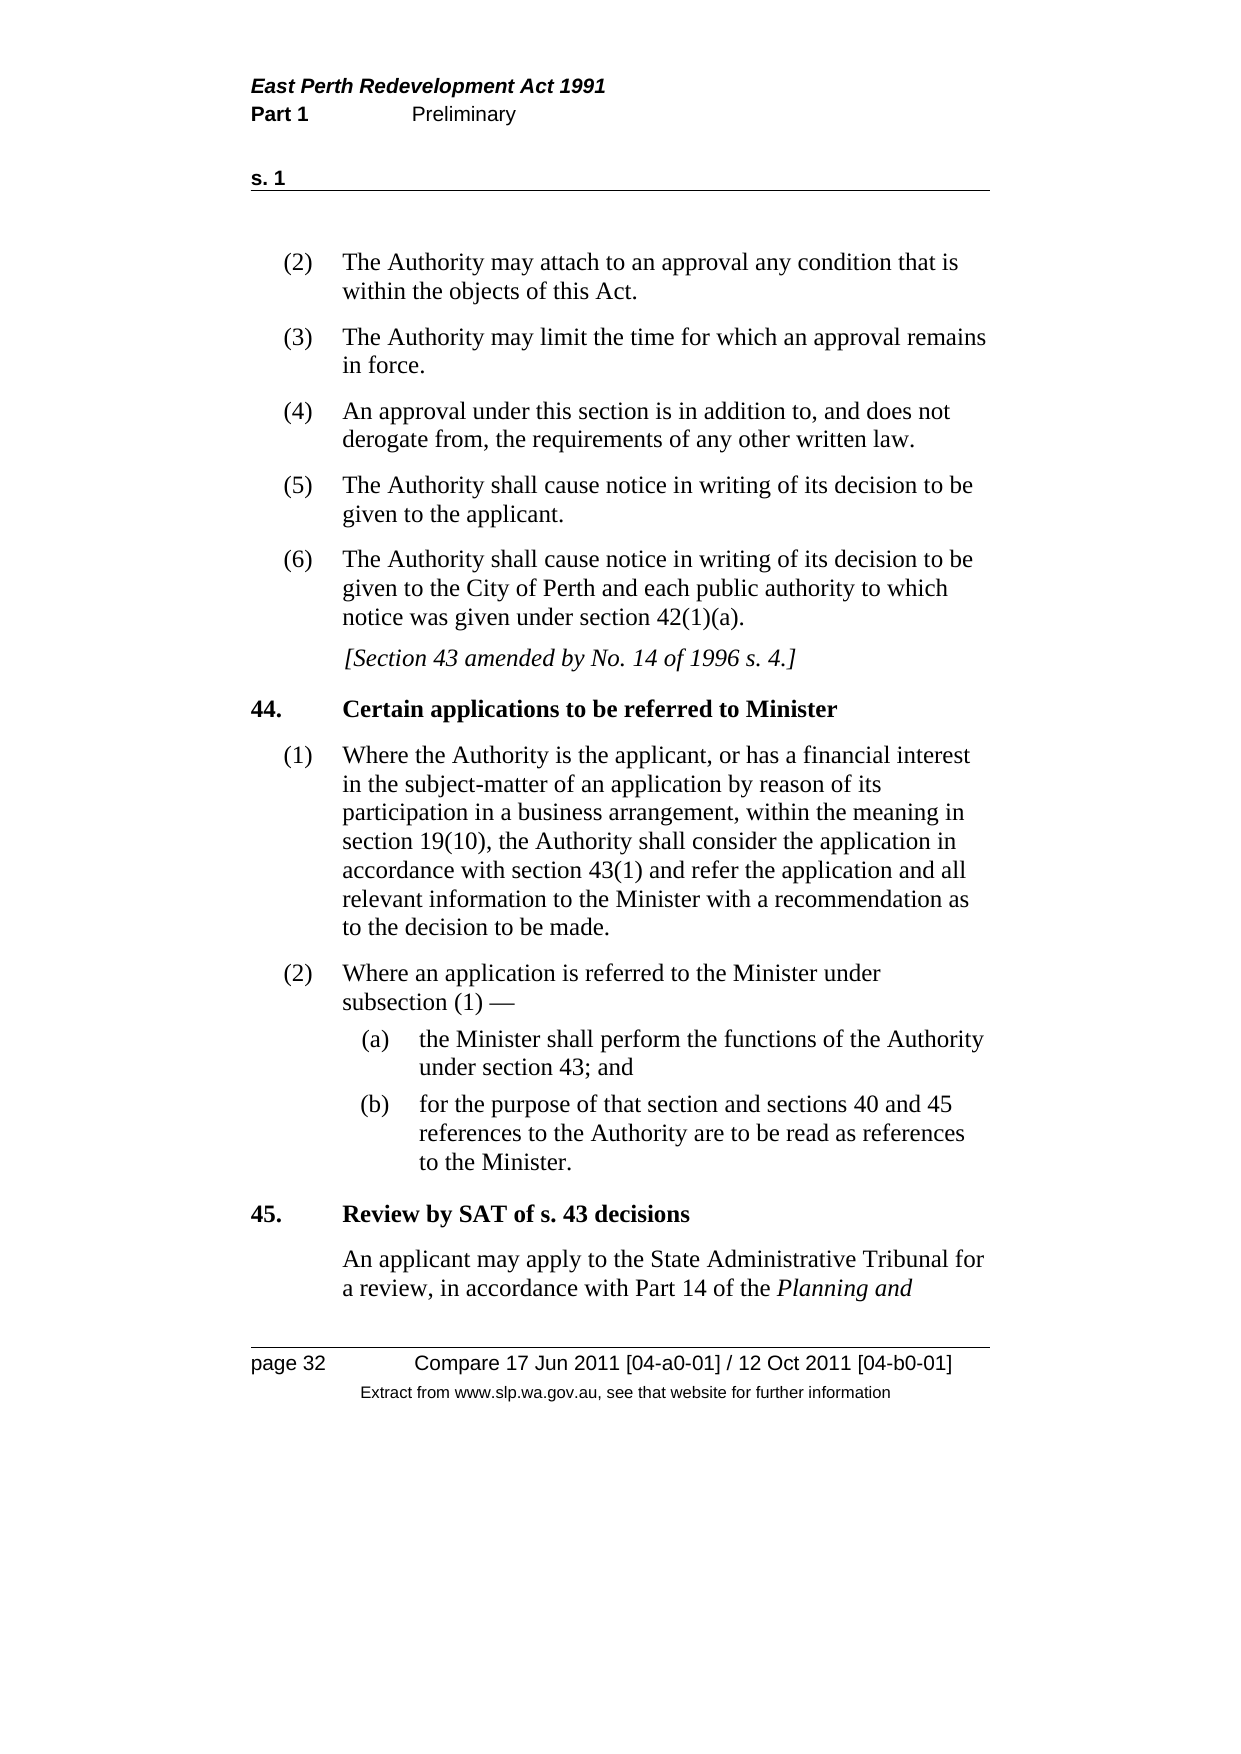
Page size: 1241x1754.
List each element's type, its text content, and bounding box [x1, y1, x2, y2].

text (b) for the purpose of that section and sections 40 and 45 references to the Authority are to be read as references to the Minister. [251, 1089, 990, 1176]
text [Section 43 amended by No. 14 of 1996 s. 4.] [251, 643, 990, 672]
text (3) The Authority may limit the time for which an approval remains in force. [251, 322, 990, 379]
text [251, 1244, 990, 1302]
text (2) The Authority may attach to an approval any condition that is within the objects of this Act. [251, 247, 990, 305]
text (1) Where the Authority is the applicant, or has a financial interest in the subject-matter of an application by reason of its participation in a business arrangement, within the meaning in section 19(10), the Authority shall consider the application in accordance with section 43(1) and refer the application and all relevant information to the Minister with a recommendation as to the decision to be made. [251, 740, 990, 941]
text (6) The Authority shall cause notice in writing of its decision to be given to the City of Perth and each public authority to which notice was given under section 42(1)(a). [251, 544, 990, 630]
subtitle 44. Certain applications to be referred to Minister [251, 694, 990, 723]
subtitle 45. Review by SAT of s. 43 decisions [251, 1199, 990, 1227]
text (5) The Authority shall cause notice in writing of its decision to be given to the applicant. [251, 470, 990, 527]
text (a) the Minister shall perform the functions of the Authority under section 43; and [251, 1024, 990, 1081]
text (4) An approval under this section is in addition to, and does not derogate from, the requirements of any other written law. [251, 396, 990, 453]
text (2) Where an application is referred to the Minister under subsection (1) — [251, 958, 990, 1015]
